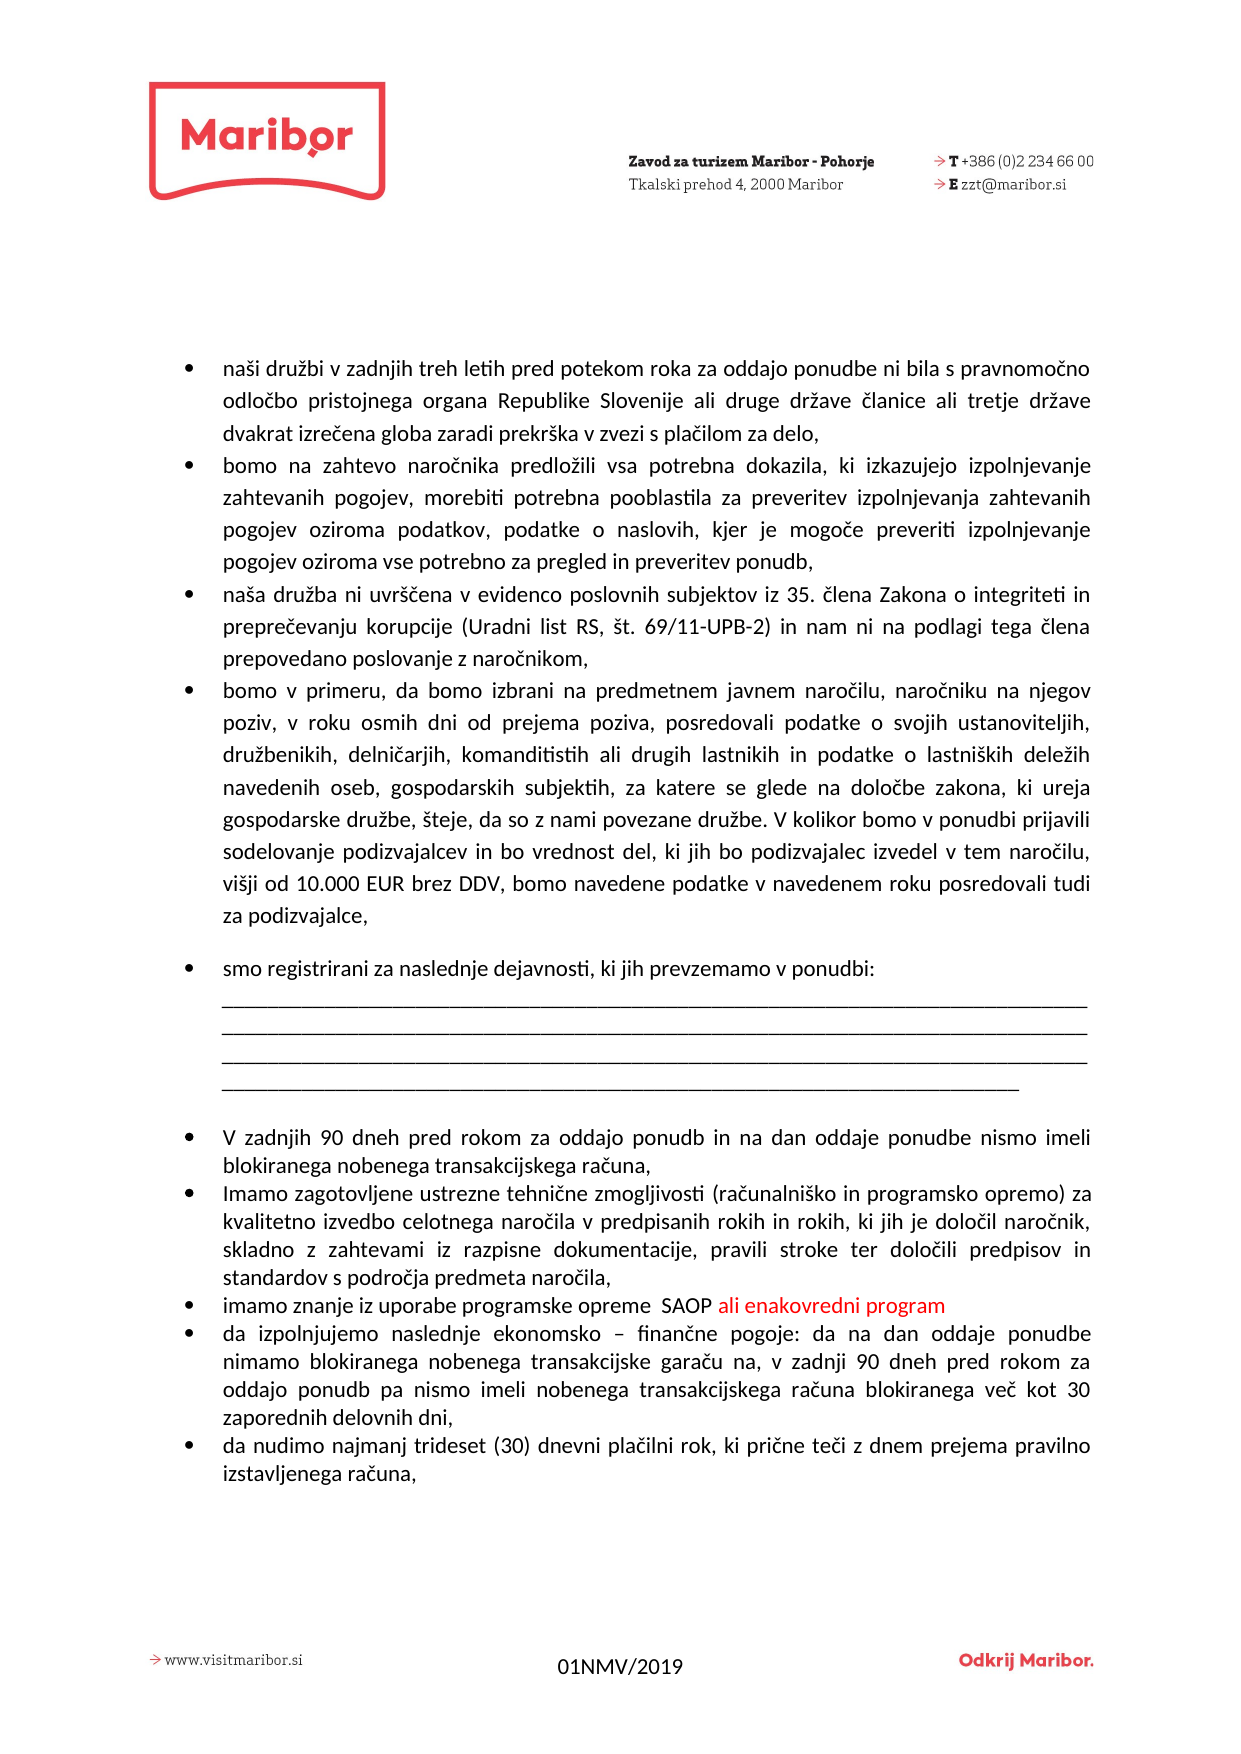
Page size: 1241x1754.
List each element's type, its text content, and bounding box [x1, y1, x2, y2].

list imamo znanje iz uporabe programske opreme SAOP ali enakovredni program [185, 1291, 1092, 1319]
text __________________________________________________________________________________________________________________________________________________________________________________________________________________________________________________________________________________________________________ [222, 983, 1092, 1095]
picture [651, 1661, 657, 1673]
picture [560, 1661, 566, 1673]
picture [145, 81, 1094, 1674]
list V zadnjih 90 dneh pred rokom za oddajo ponudb in na dan oddaje ponudbe nismo imeli blokiranega nobenega transakcijskega računa, [185, 1123, 1092, 1179]
picture [583, 1663, 591, 1674]
list naša družba ni uvrščena v evidenco poslovnih subjektov iz 35. člena Zakona o integriteti in preprečevanju korupcije (Uradni list RS, št. 69/11-UPB-2) in nam ni na podlagi tega člena prepovedano poslovanje z naročnikom, [185, 580, 1092, 672]
list naši družbi v zadnjih treh letih pred potekom roka za oddajo ponudbe ni bila s pravnomočno odločbo pristojnega organa Republike Slovenije ali druge države članice ali tretje države dvakrat izrečena globa zaradi prekrška v zvezi s plačilom za delo, [185, 354, 1092, 447]
list smo registrirani za naslednje dejavnosti, ki jih prevzemamo v ponudbi: [185, 954, 1092, 983]
list Imamo zagotovljene ustrezne tehnične zmogljivosti (računalniško in programsko opremo) za kvalitetno izvedbo celotnega naročila v predpisanih rokih in rokih, ki jih je določil naročnik, skladno z zahtevami iz razpisne dokumentacije, pravili stroke ter določili predpisov in standardov s področja predmeta naročila, [185, 1179, 1092, 1291]
list da nudimo najmanj trideset (30) dnevni plačilni rok, ki prične teči z dnem prejema pravilno izstavljenega računa, [185, 1431, 1092, 1487]
list bomo na zahtevo naročnika predložili vsa potrebna dokazila, ki izkazujejo izpolnjevanje zahtevanih pogojev, morebiti potrebna pooblastila za preveritev izpolnjevanja zahtevanih pogojev oziroma podatkov, podatke o naslovih, kjer je mogoče preveriti izpolnjevanje pogojev oziroma vse potrebno za pregled in preveritev ponudb, [185, 451, 1092, 576]
picture [599, 1663, 611, 1674]
list bomo v primeru, da bomo izbrani na predmetnem javnem naročilu, naročniku na njegov poziv, v roku osmih dni od prejema poziva, posredovali podatke o svojih ustanoviteljih, družbenikih, delničarjih, komanditistih ali drugih lastnikih in podatke o lastniških deležih navedenih oseb, gospodarskih subjektih, za katere se glede na določbe zakona, ki ureja gospodarske družbe, šteje, da so z nami povezane družbe. V kolikor bomo v ponudbi prijavili sodelovanje podizvajalcev in bo vrednost del, ki jih bo podizvajalec izvedel v tem naročilu, višji od 10.000 EUR brez DDV, bomo navedene podatke v navedenem roku posredovali tudi za podizvajalce, [185, 676, 1092, 929]
list da izpolnjujemo naslednje ekonomsko – finančne pogoje: da na dan oddaje ponudbe nimamo blokiranega nobenega transakcijske garaču na, v zadnji 90 dneh pred rokom za oddajo ponudb pa nismo imeli nobenega transakcijskega računa blokiranega več kot 30 zaporednih delovnih dni, [185, 1319, 1092, 1431]
